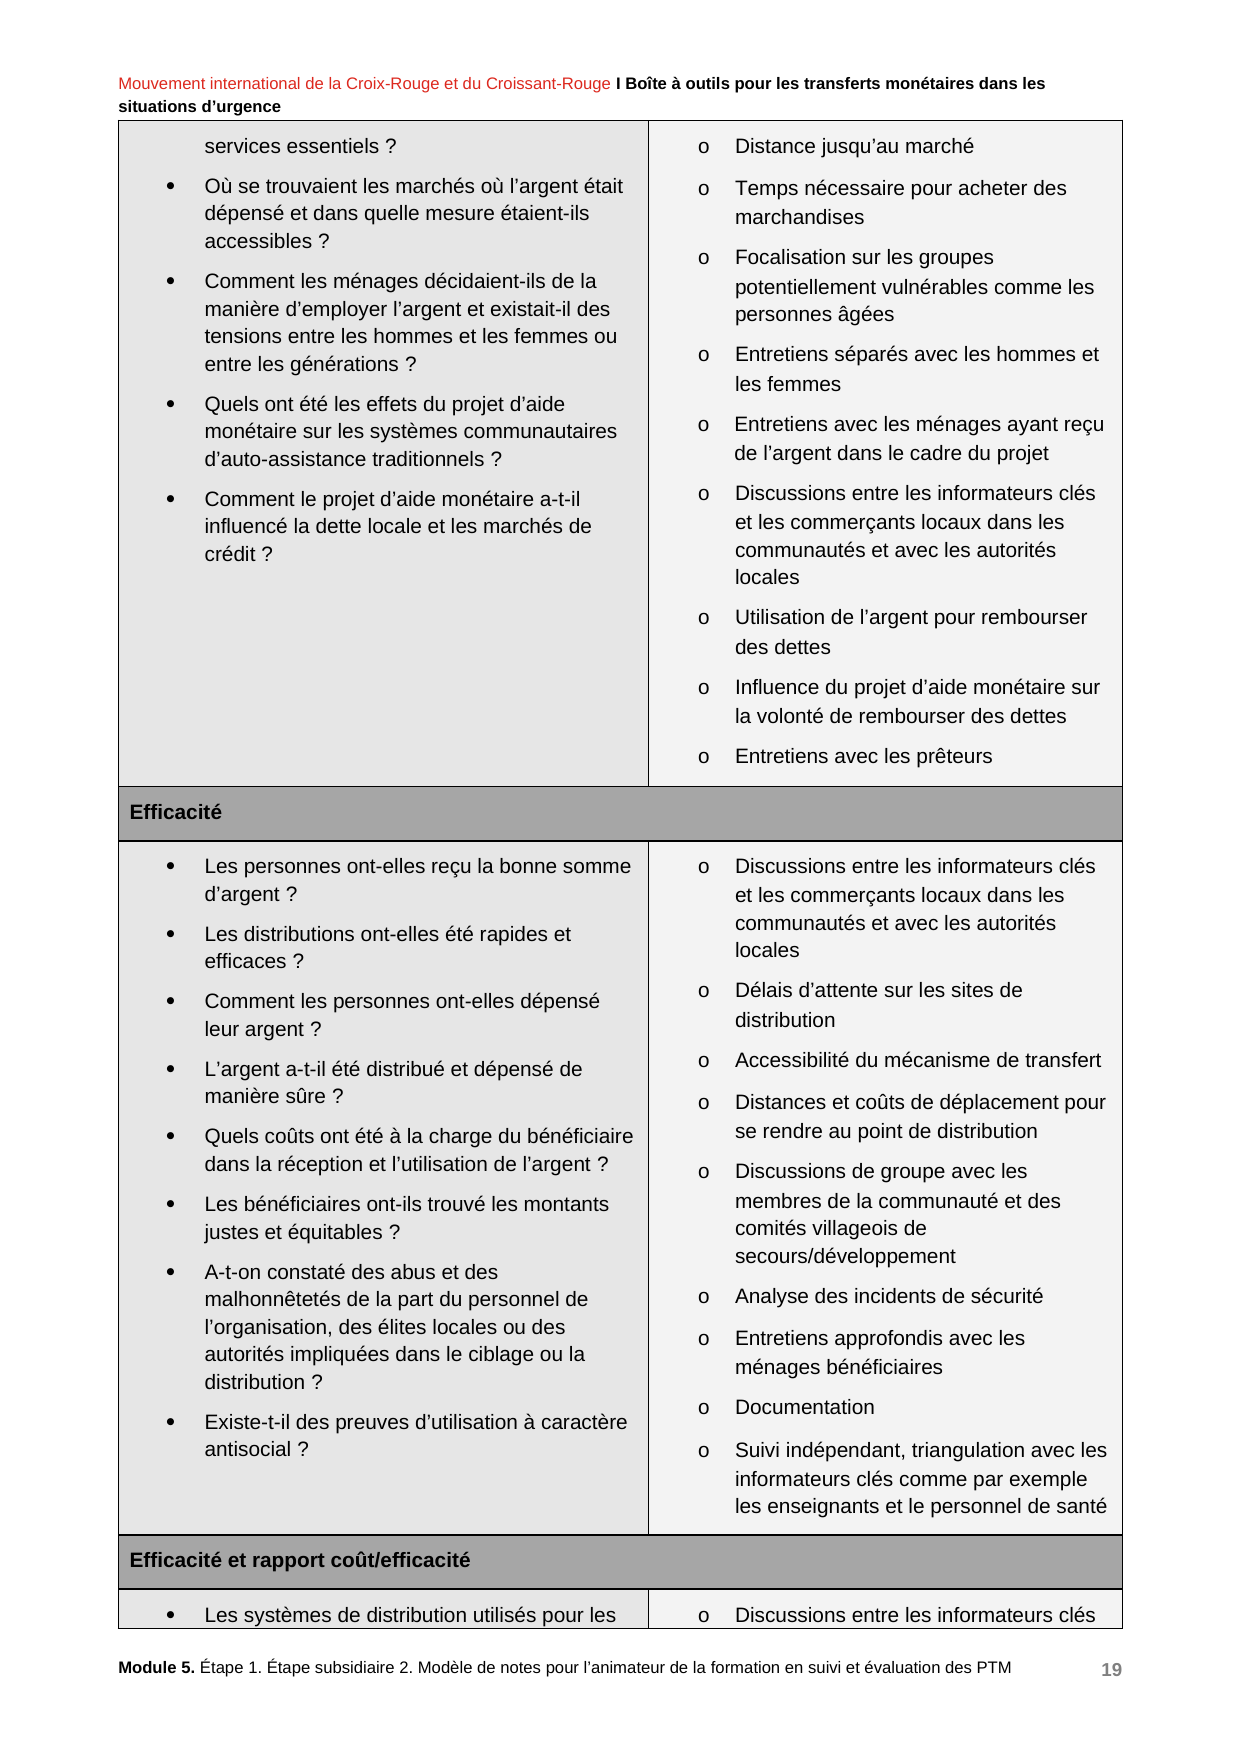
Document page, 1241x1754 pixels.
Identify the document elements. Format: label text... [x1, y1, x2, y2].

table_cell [119, 1590, 648, 1628]
table_cell Discussions entre les informateurs clés et les commerçants locaux dans les communautés et avec les autorités locales Délais d’attente sur les sites de distribution Accessibilité du mécanisme de transfert Distances et coûts de déplacement pour se rendre au point de distribution Discussions de groupe avec les membres de la communauté et des comités villageois de secours/développement Analyse des incidents de sécurité Entretiens approfondis avec les ménages bénéficiaires Documentation Suivi indépendant, triangulation avec les informateurs clés comme par exemple les enseignants et le personnel de santé [649, 842, 1122, 1534]
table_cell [649, 121, 1122, 786]
table_cell Efficacité [119, 787, 1122, 840]
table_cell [649, 1590, 1122, 1628]
table_cell Efficacité et rapport coût/efficacité [119, 1536, 1122, 1588]
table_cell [119, 121, 648, 786]
table_cell Les personnes ont-elles reçu la bonne somme d’argent ? Les distributions ont-elles été rapides et efficaces ? Comment les personnes ont-elles dépensé leur argent ? L’argent a-t-il été distribué et dépensé de manière sûre ? Quels coûts ont été à la charge du bénéficiaire dans la réception et l’utilisation de l’argent ? Les bénéficiaires ont-ils trouvé les montants justes et équitables ? A-t-on constaté des abus et des malhonnêtetés de la part du personnel de l’organisation, des élites locales ou des autorités impliquées dans le ciblage ou la distribution ? Existe-t-il des preuves d’utilisation à caractère antisocial ? [119, 842, 648, 1534]
